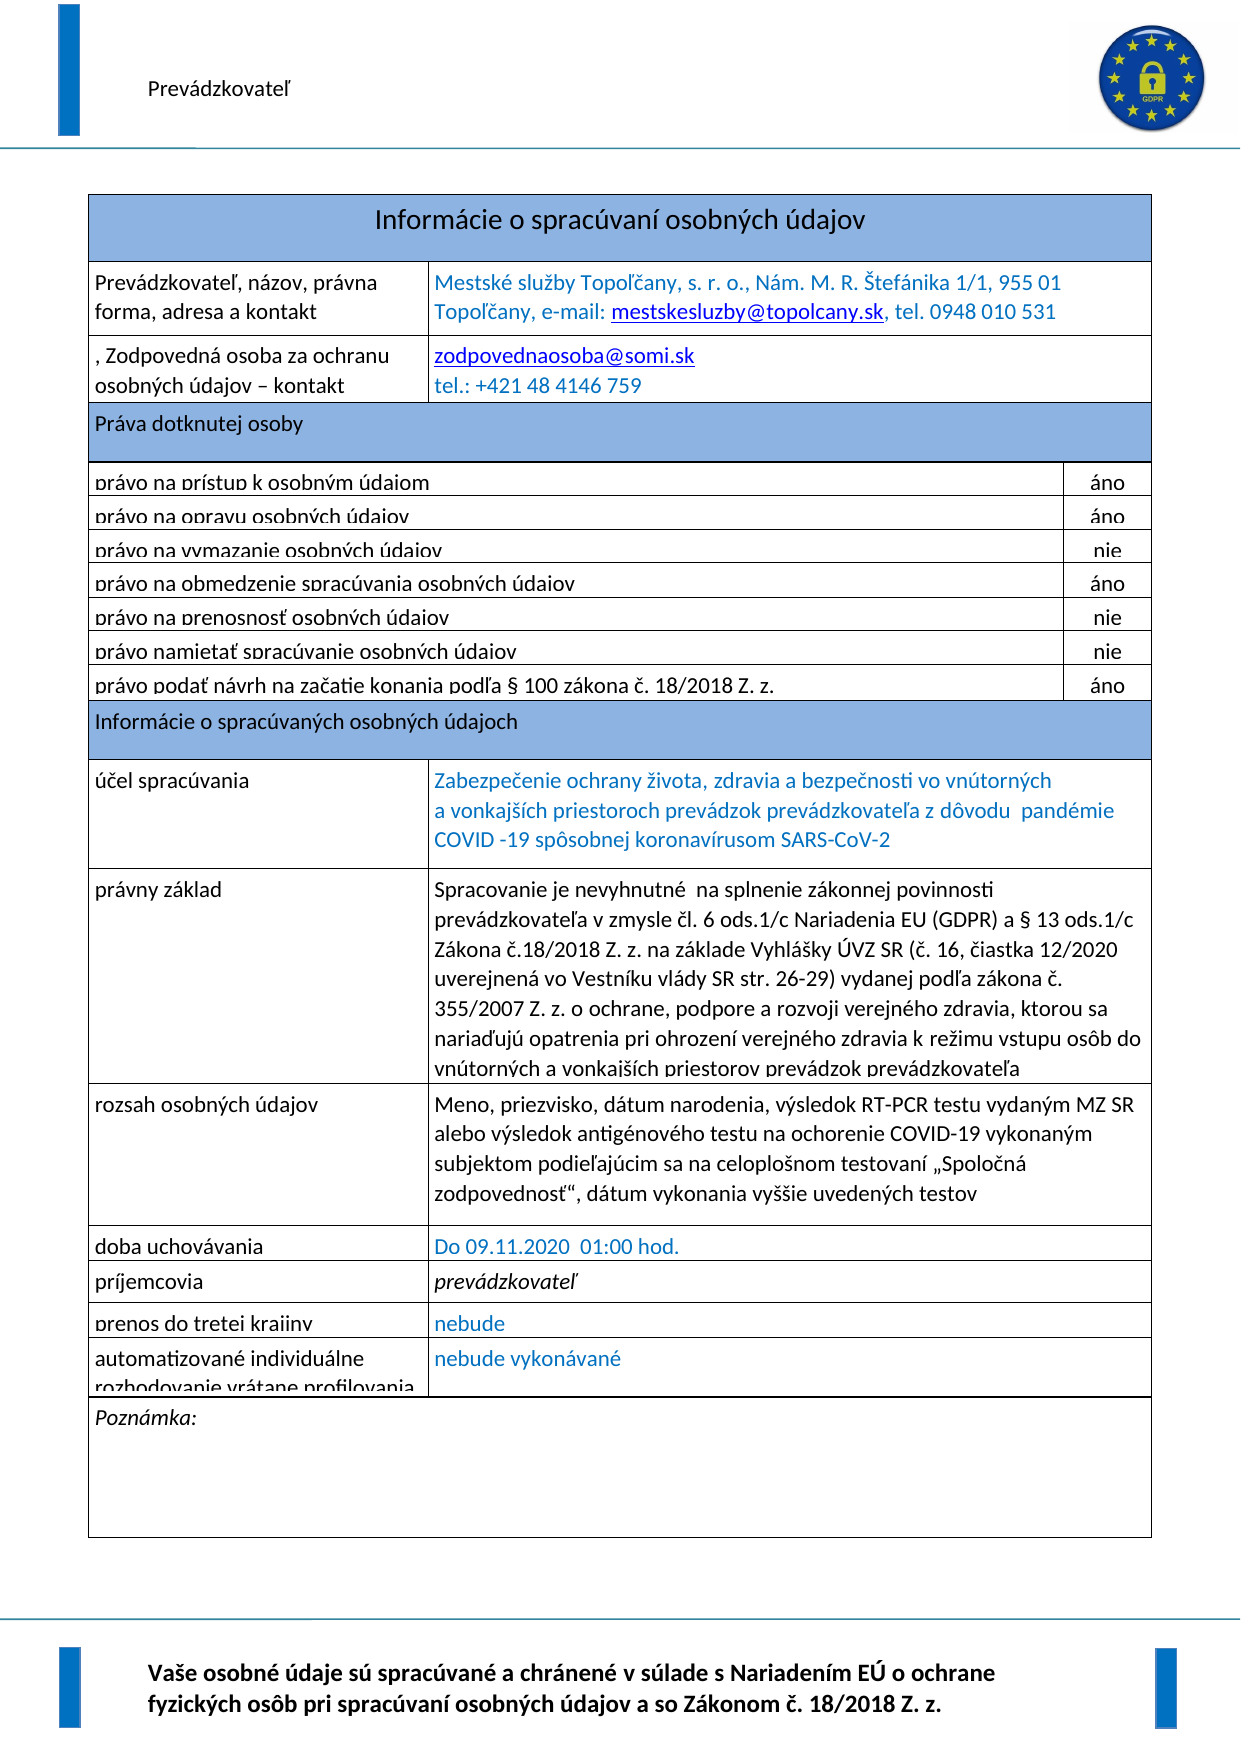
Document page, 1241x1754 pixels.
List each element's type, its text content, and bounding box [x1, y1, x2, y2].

table_cell automatizované individuálne rozhodovanie vrátane profilovania [89, 1338, 428, 1396]
table_cell nie [1064, 631, 1151, 664]
table_cell prevádzkovateľ [429, 1261, 1151, 1302]
table_cell rozsah osobných údajov [89, 1084, 428, 1225]
table_cell zodpovednaosoba@somi.sk tel.: +421 48 4146 759 [429, 336, 1151, 402]
table_cell nie [1064, 598, 1151, 630]
table_cell Spracovanie je nevyhnutné na splnenie zákonnej povinnosti prevádzkovateľa v zmysle čl. 6 ods.1/c Nariadenia EU (GDPR) a § 13 ods.1/c Zákona č.18/2018 Z. z. na základe Vyhlášky ÚVZ SR (č. 16, čiastka 12/2020 uverejnená vo Vestníku vlády SR str. 26-29) vydanej podľa zákona č. 355/2007 Z. z. o ochrane, podpore a rozvoji verejného zdravia, ktorou sa nariaďujú opatrenia pri ohrození verejného zdravia k režimu vstupu osôb do vnútorných a vonkajších priestorov prevádzok prevádzkovateľa [429, 869, 1151, 1083]
table_cell doba uchovávania [89, 1226, 428, 1260]
table_cell právny základ [89, 869, 428, 1083]
table_cell právo na vymazanie osobných údajov [89, 530, 1063, 562]
table_cell áno [1064, 563, 1151, 597]
table_cell Mestské služby Topoľčany, s. r. o., Nám. M. R. Štefánika 1/1, 955 01 Topoľčany, e-mail: mestskesluzby@topolcany.sk, tel. 0948 010 531 [429, 262, 1151, 335]
table_cell nie [1064, 530, 1151, 562]
table_cell áno [1064, 496, 1151, 529]
table_cell áno [1064, 463, 1151, 495]
table_cell právo na prenosnosť osobných údajov [89, 598, 1063, 630]
table_cell nebude [429, 1303, 1151, 1337]
table_cell Meno, priezvisko, dátum narodenia, výsledok RT-PCR testu vydaným MZ SR alebo výsledok antigénového testu na ochorenie COVID-19 vykonaným subjektom podieľajúcim sa na celoplošnom testovaní „Spoločná zodpovednosť“, dátum vykonania vyššie uvedených testov [429, 1084, 1151, 1225]
table_cell Práva dotknutej osoby [89, 403, 1151, 461]
table_cell právo na obmedzenie spracúvania osobných údajov [89, 563, 1063, 597]
table_cell Zabezpečenie ochrany života, zdravia a bezpečnosti vo vnútorných a vonkajších priestoroch prevádzok prevádzkovateľa z dôvodu pandémie COVID -19 spôsobnej koronavírusom SARS-CoV-2 [429, 760, 1151, 868]
table_cell , Zodpovedná osoba za ochranu osobných údajov – kontakt [89, 336, 428, 402]
table_cell Do 09.11.2020 01:00 hod. [429, 1226, 1151, 1260]
table_cell právo podať návrh na začatie konania podľa § 100 zákona č. 18/2018 Z. z. [89, 665, 1063, 700]
table_cell právo na prístup k osobným údajom [89, 463, 1063, 495]
table_cell Prevádzkovateľ, názov, právna forma, adresa a kontakt [89, 262, 428, 335]
table_cell nebude vykonávané [429, 1338, 1151, 1396]
picture [1068, 22, 1238, 133]
table_cell áno [1064, 665, 1151, 700]
table_cell právo na opravu osobných údajov [89, 496, 1063, 529]
table_cell právo namietať spracúvanie osobných údajov [89, 631, 1063, 664]
table_cell Informácie o spracúvaných osobných údajoch [89, 701, 1151, 759]
table_cell účel spracúvania [89, 760, 428, 868]
table_header Informácie o spracúvaní osobných údajov [89, 195, 1151, 261]
table_cell Poznámka: [89, 1398, 1151, 1537]
table_cell príjemcovia [89, 1261, 428, 1302]
table_cell prenos do tretej krajiny [89, 1303, 428, 1337]
